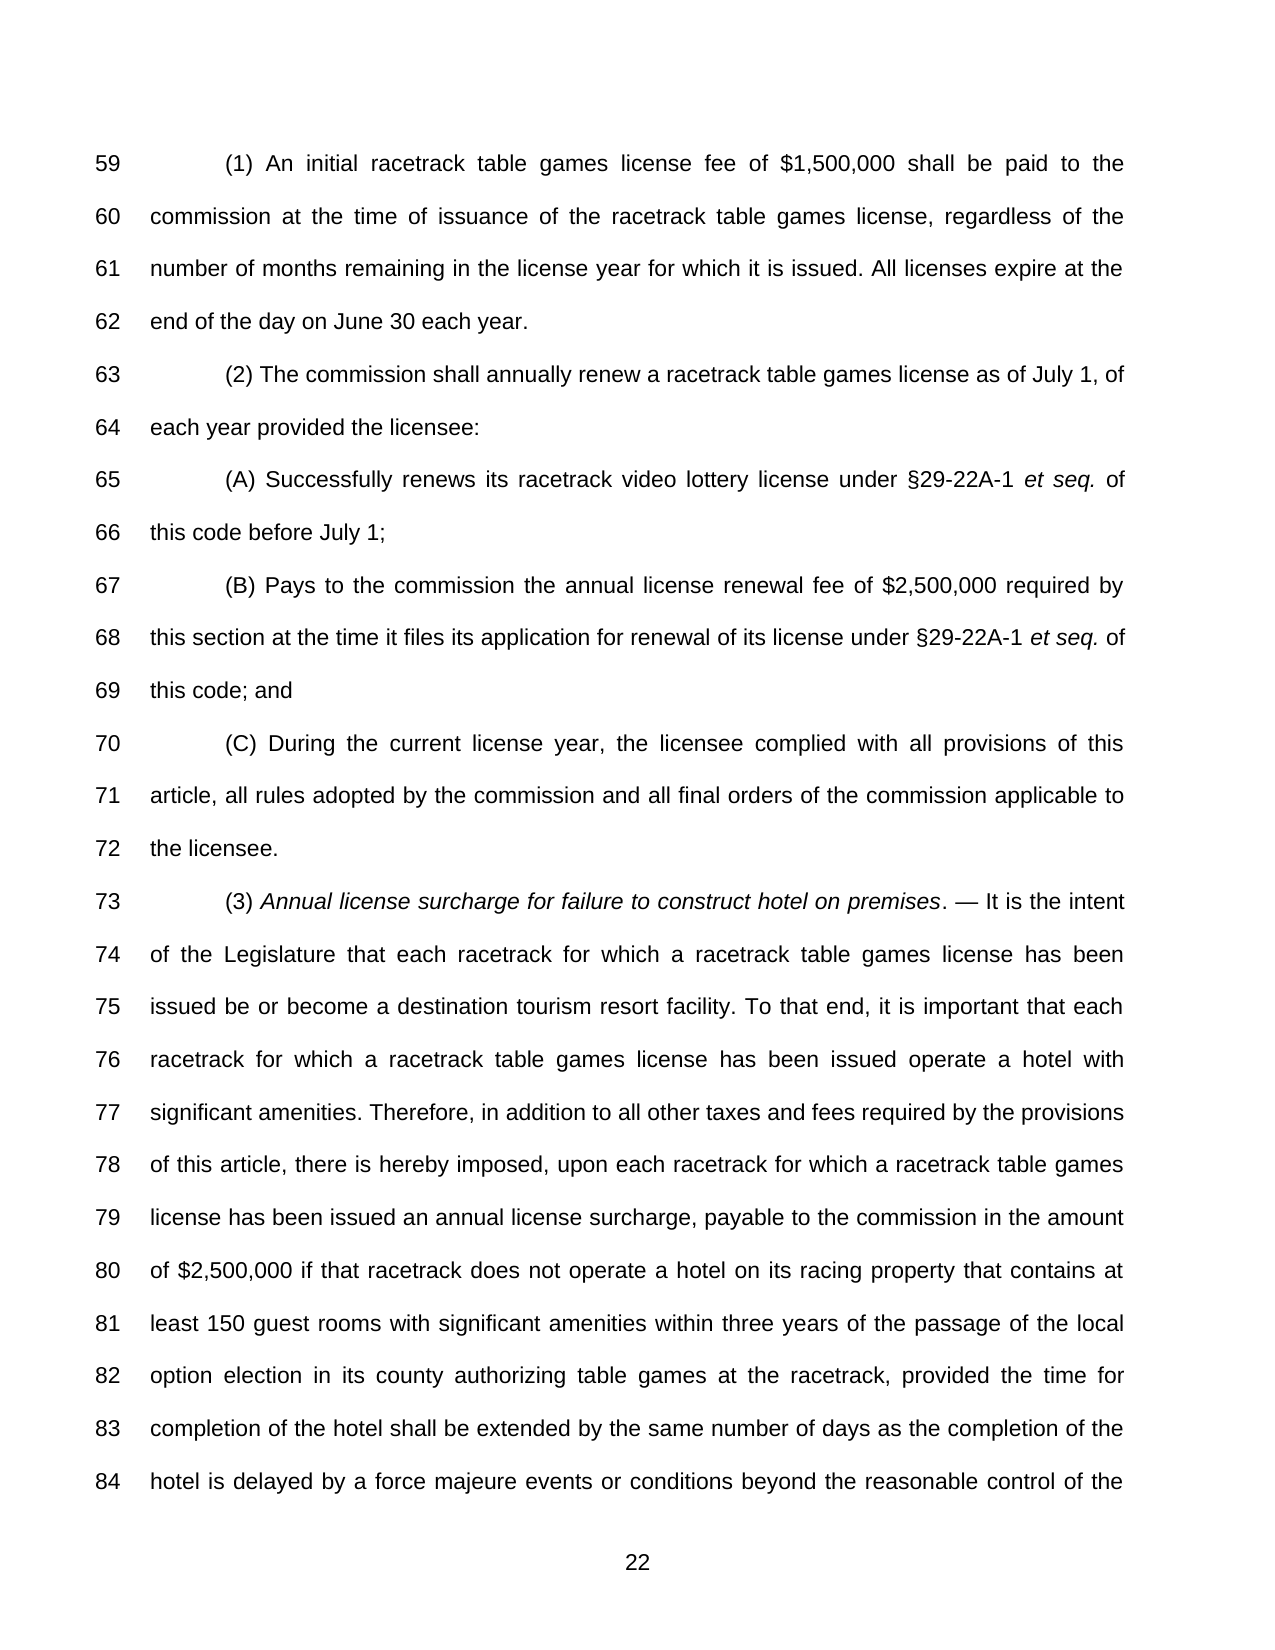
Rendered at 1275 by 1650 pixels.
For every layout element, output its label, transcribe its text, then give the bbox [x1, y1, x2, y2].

text (1) An initial racetrack table games license fee of $1,500,000 shall be paid to the commission at the time of issuance of the racetrack table games license, regardless of the number of months remaining in the license year for which it is issued. All licenses expire at the end of the day on June 30 each year. [150, 150, 1125, 334]
text (C) During the current license year, the licensee complied with all provisions of this article, all rules adopted by the commission and all final orders of the commission applicable to the licensee. [150, 730, 1125, 862]
text (B) Pays to the commission the annual license renewal fee of $2,500,000 required by this section at the time it files its application for renewal of its license under §29-22A-1 et seq. of this code; and [150, 572, 1125, 703]
text (A) Successfully renews its racetrack video lottery license under §29-22A-1 et seq. of this code before July 1; [150, 466, 1125, 545]
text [150, 888, 1125, 1494]
text (2) The commission shall annually renew a racetrack table games license as of July 1, of each year provided the licensee: [150, 361, 1125, 440]
